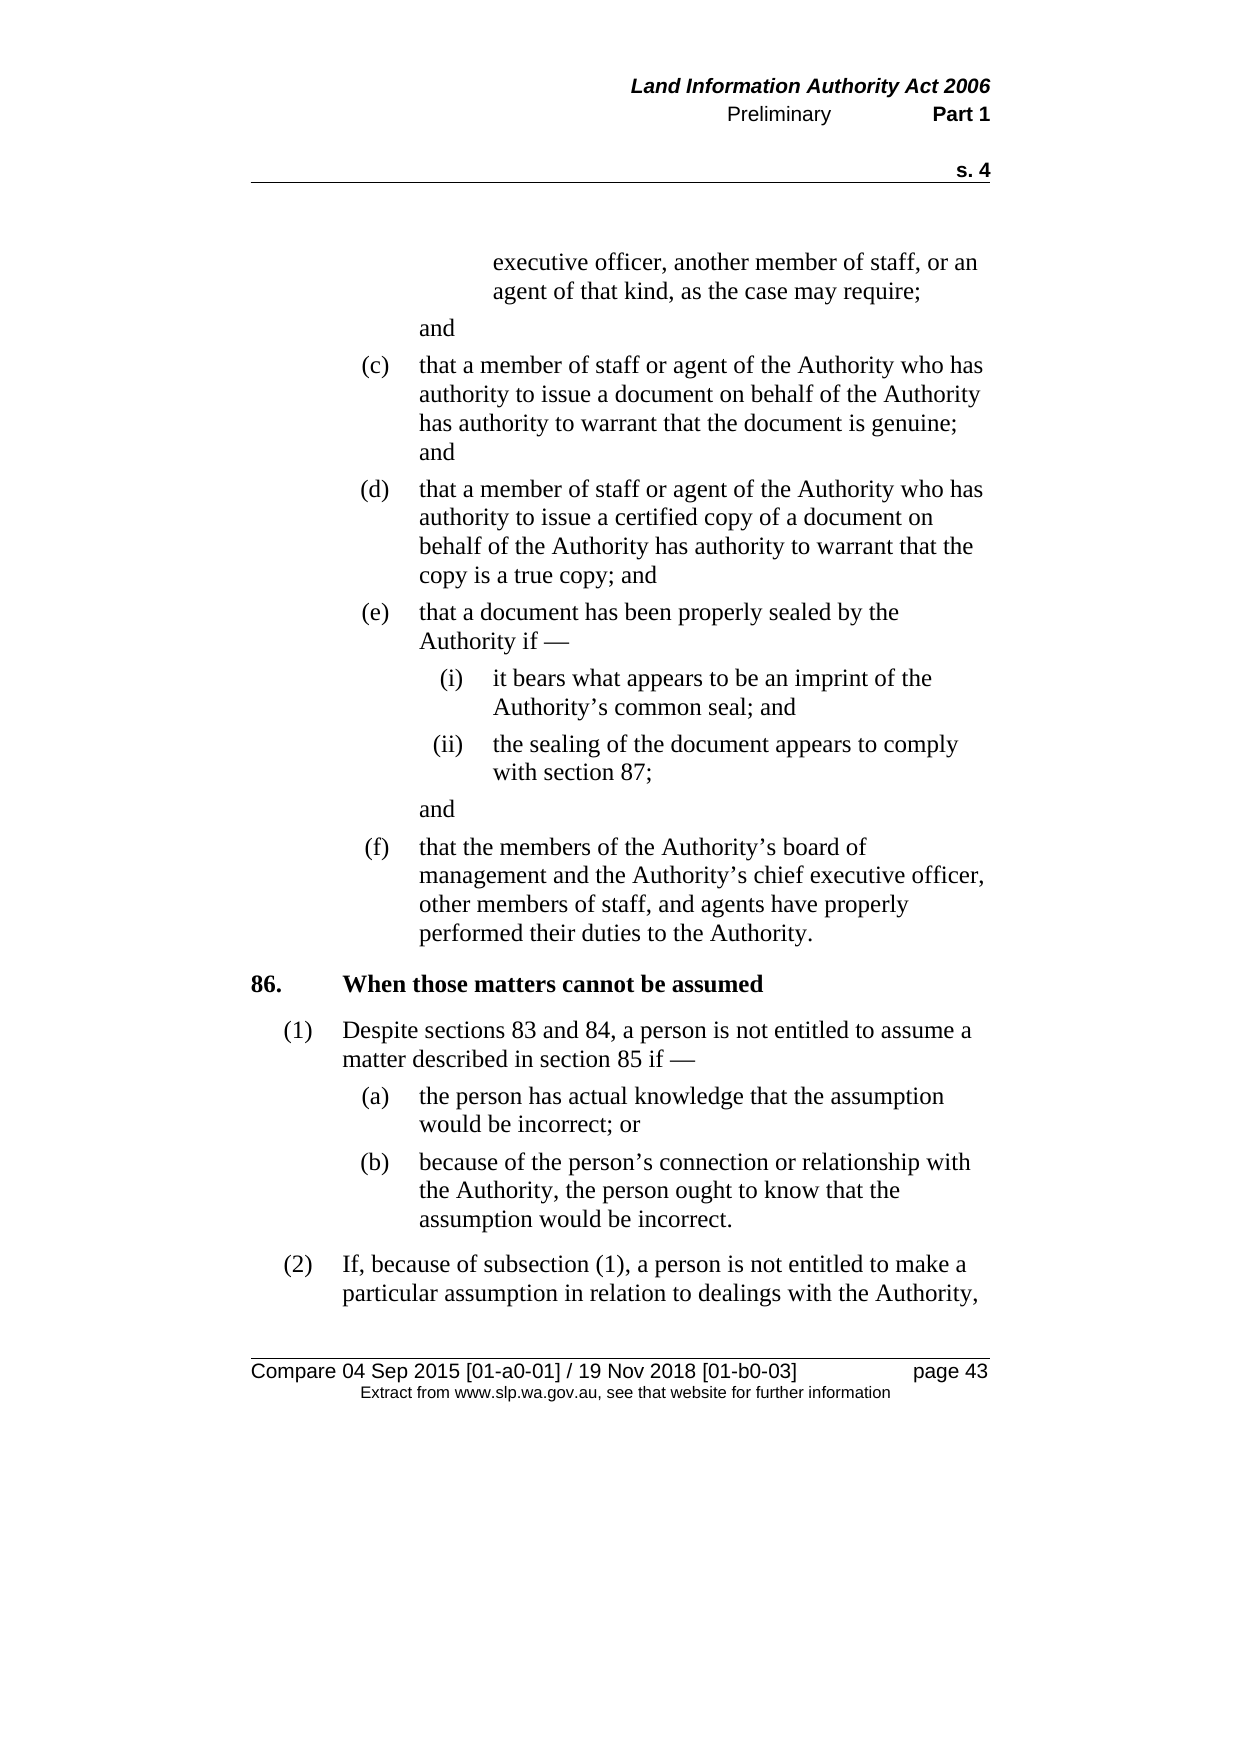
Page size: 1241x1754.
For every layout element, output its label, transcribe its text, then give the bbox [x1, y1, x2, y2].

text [251, 1249, 990, 1307]
text (i) it bears what appears to be an imprint of the Authority’s common seal; and [251, 663, 990, 720]
text (b) because of the person’s connection or relationship with the Authority, the person ought to know that the assumption would be incorrect. [251, 1147, 990, 1233]
text and [251, 794, 990, 823]
text (1) Despite sections 83 and 84, a person is not entitled to assume a matter described in section 85 if — [251, 1015, 990, 1072]
text (f) that the members of the Authority’s board of management and the Authority’s chief executive officer, other members of staff, and agents have properly performed their duties to the Authority. [251, 832, 990, 947]
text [251, 247, 990, 305]
text (d) that a member of staff or agent of the Authority who has authority to issue a certified copy of a document on behalf of the Authority has authority to warrant that the copy is a true copy; and [251, 474, 990, 589]
text (e) that a document has been properly sealed by the Authority if — [251, 597, 990, 654]
text (ii) the sealing of the document appears to comply with section 87; [251, 729, 990, 786]
text and [251, 313, 990, 342]
text (a) the person has actual knowledge that the assumption would be incorrect; or [251, 1081, 990, 1138]
text (c) that a member of staff or agent of the Authority who has authority to issue a document on behalf of the Authority has authority to warrant that the document is genuine; and [251, 350, 990, 465]
subtitle 86. When those matters cannot be assumed [251, 969, 990, 998]
